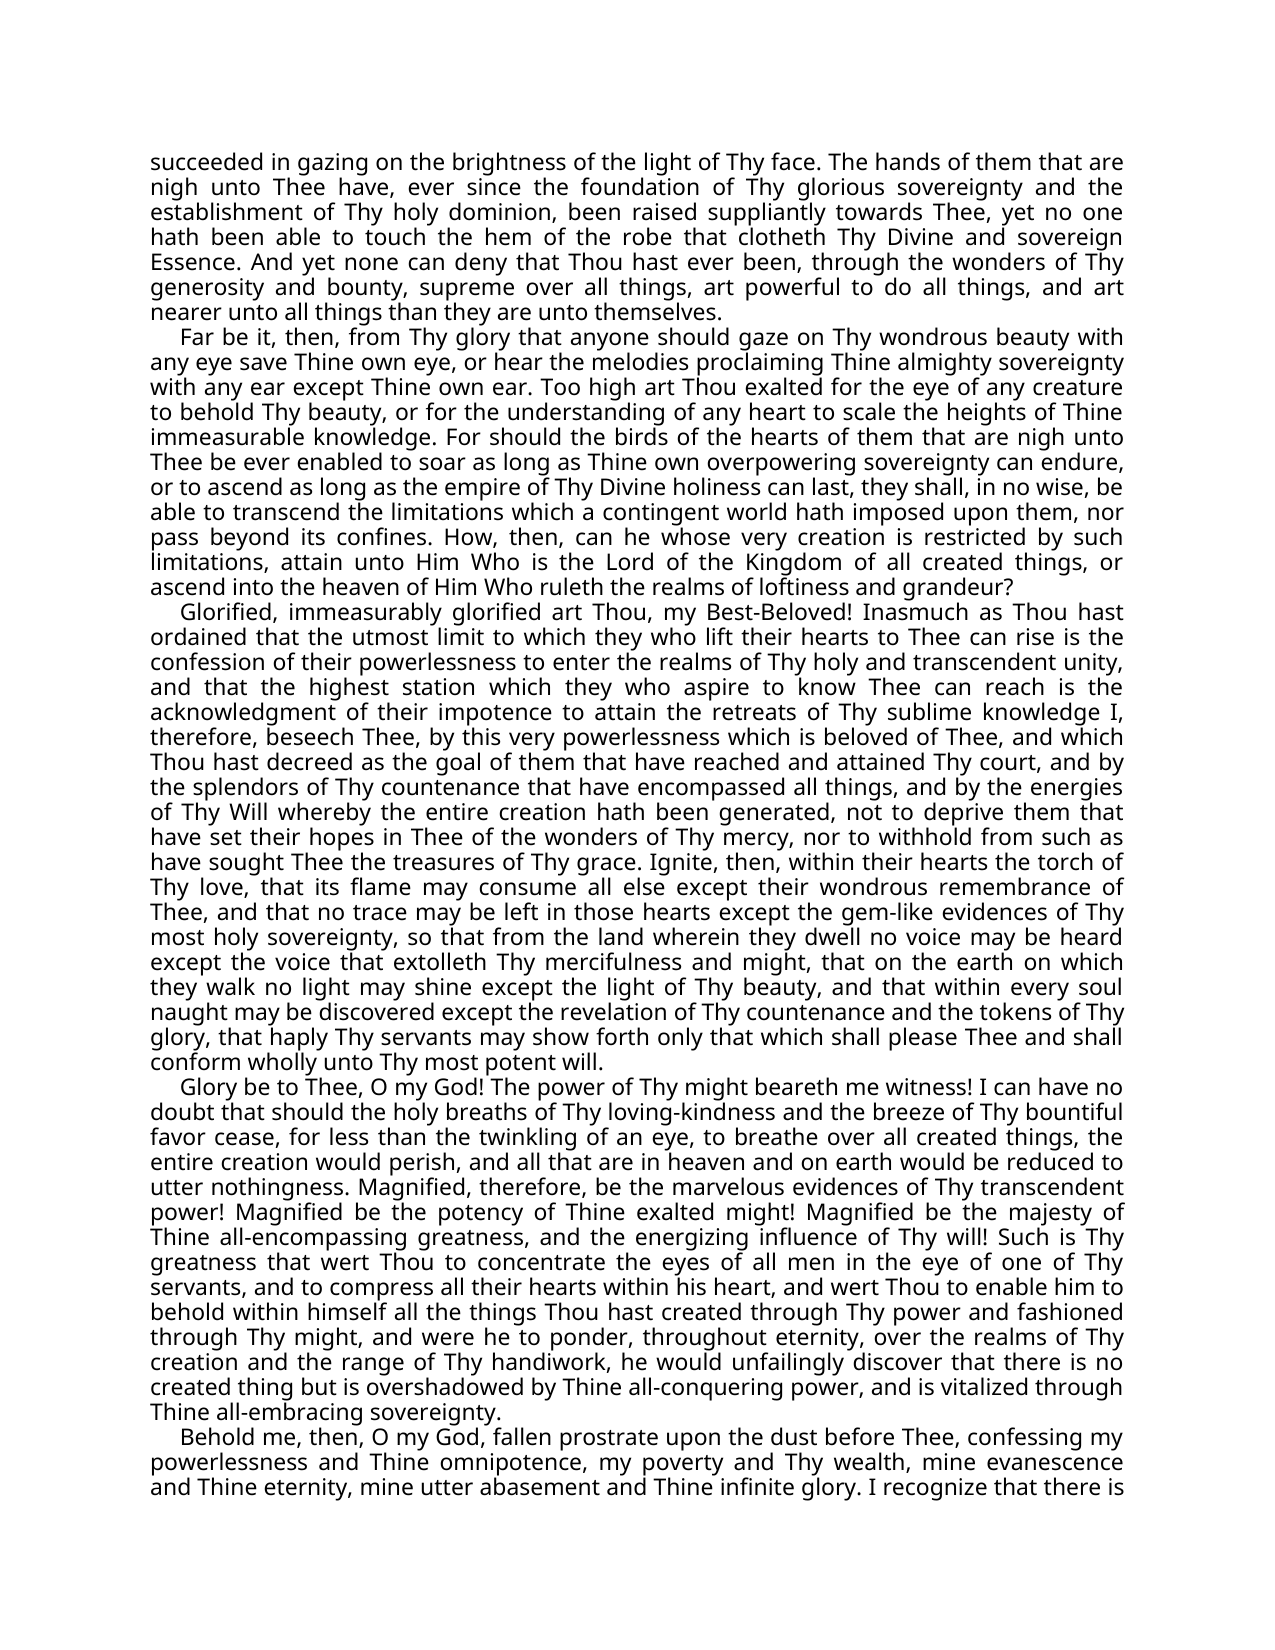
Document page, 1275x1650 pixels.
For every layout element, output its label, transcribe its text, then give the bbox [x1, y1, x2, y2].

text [150, 1425, 1125, 1500]
text Glory be to Thee, O my God! The power of Thy might beareth me witness! I can have no doubt that should the holy breaths of Thy loving-kindness and the breeze of Thy bountiful favor cease, for less than the twinkling of an eye, to breathe over all created things, the entire creation would perish, and all that are in heaven and on earth would be reduced to utter nothingness. Magnified, therefore, be the marvelous evidences of Thy transcendent power! Magnified be the potency of Thine exalted might! Magnified be the majesty of Thine all-encompassing greatness, and the energizing influence of Thy will! Such is Thy greatness that wert Thou to concentrate the eyes of all men in the eye of one of Thy servants, and to compress all their hearts within his heart, and wert Thou to enable him to behold within himself all the things Thou hast created through Thy power and fashioned through Thy might, and were he to ponder, throughout eternity, over the realms of Thy creation and the range of Thy handiwork, he would unfailingly discover that there is no created thing but is overshadowed by Thine all-conquering power, and is vitalized through Thine all-embracing sovereignty. [150, 1075, 1125, 1425]
text Far be it, then, from Thy glory that anyone should gaze on Thy wondrous beauty with any eye save Thine own eye, or hear the melodies proclaiming Thine almighty sovereignty with any ear except Thine own ear. Too high art Thou exalted for the eye of any creature to behold Thy beauty, or for the understanding of any heart to scale the heights of Thine immeasurable knowledge. For should the birds of the hearts of them that are nigh unto Thee be ever enabled to soar as long as Thine own overpowering sovereignty can endure, or to ascend as long as the empire of Thy Divine holiness can last, they shall, in no wise, be able to transcend the limitations which a contingent world hath imposed upon them, nor pass beyond its confines. How, then, can he whose very creation is restricted by such limitations, attain unto Him Who is the Lord of the Kingdom of all created things, or ascend into the heaven of Him Who ruleth the realms of loftiness and grandeur? [150, 325, 1125, 600]
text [150, 150, 1125, 325]
text Glorified, immeasurably glorified art Thou, my Best-Beloved! Inasmuch as Thou hast ordained that the utmost limit to which they who lift their hearts to Thee can rise is the confession of their powerlessness to enter the realms of Thy holy and transcendent unity, and that the highest station which they who aspire to know Thee can reach is the acknowledgment of their impotence to attain the retreats of Thy sublime knowledge I, therefore, beseech Thee, by this very powerlessness which is beloved of Thee, and which Thou hast decreed as the goal of them that have reached and attained Thy court, and by the splendors of Thy countenance that have encompassed all things, and by the energies of Thy Will whereby the entire creation hath been generated, not to deprive them that have set their hopes in Thee of the wonders of Thy mercy, nor to withhold from such as have sought Thee the treasures of Thy grace. Ignite, then, within their hearts the torch of Thy love, that its flame may consume all else except their wondrous remembrance of Thee, and that no trace may be left in those hearts except the gem-like evidences of Thy most holy sovereignty, so that from the land wherein they dwell no voice may be heard except the voice that extolleth Thy mercifulness and might, that on the earth on which they walk no light may shine except the light of Thy beauty, and that within every soul naught may be discovered except the revelation of Thy countenance and the tokens of Thy glory, that haply Thy servants may show forth only that which shall please Thee and shall conform wholly unto Thy most potent will. [150, 600, 1125, 1075]
